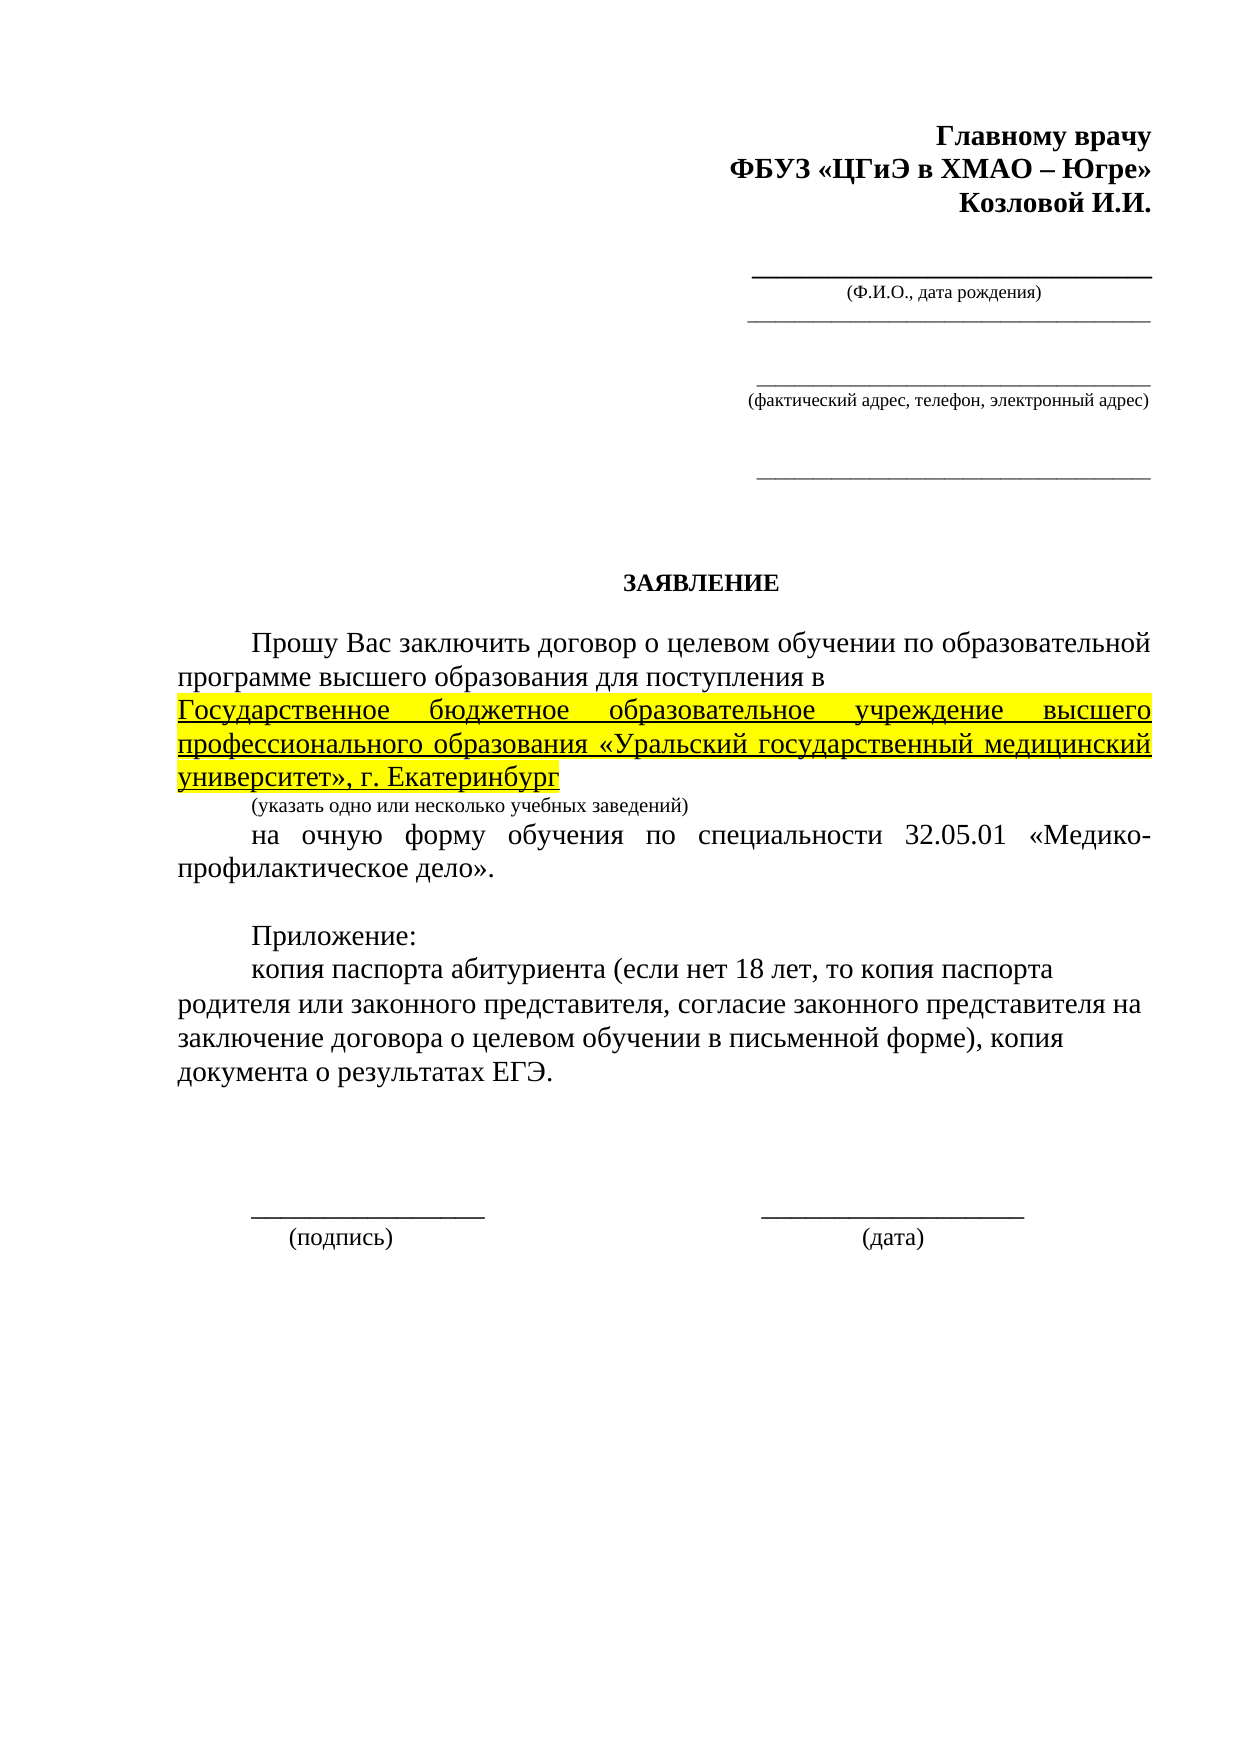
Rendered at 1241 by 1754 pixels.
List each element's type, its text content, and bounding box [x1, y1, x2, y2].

text __________________________________________ [177, 367, 1152, 389]
text __________________________________________ [177, 460, 1152, 482]
text ________________ __________________ [177, 1188, 1152, 1222]
text Государственное бюджетное образовательное учреждение высшего профессионального образования «Уральский государственный медицинский университет», г. Екатеринбург [177, 759, 1152, 793]
text Главному врачу [177, 118, 1152, 152]
text ________________________________ [177, 252, 1152, 281]
text на очную форму обучения по специальности 32.05.01 «Медико-профилактическое дело». [177, 817, 1152, 884]
text ЗАЯВЛЕНИЕ [177, 568, 1152, 597]
text ФБУЗ «ЦГиЭ в ХМАО – Югре» [177, 152, 1152, 185]
text Приложение: [177, 918, 1152, 951]
text (Ф.И.О., дата рождения) [177, 281, 1152, 303]
text копия паспорта абитуриента (если нет 18 лет, то копия паспорта родителя или законного представителя, согласие законного представителя на заключение договора о целевом обучении в письменной форме), копия документа о результатах ЕГЭ. [177, 951, 1152, 1087]
text (указать одно или несколько учебных заведений) [177, 793, 1152, 817]
text Прошу Вас заключить договор о целевом обучении по образовательной программе высшего образования для поступления в [177, 625, 1152, 692]
text ___________________________________________ [177, 303, 1152, 324]
text (подпись) (дата) [177, 1222, 1152, 1250]
text Козловой И.И. [177, 185, 1152, 219]
text (фактический адрес, телефон, электронный адрес) [177, 389, 1152, 410]
